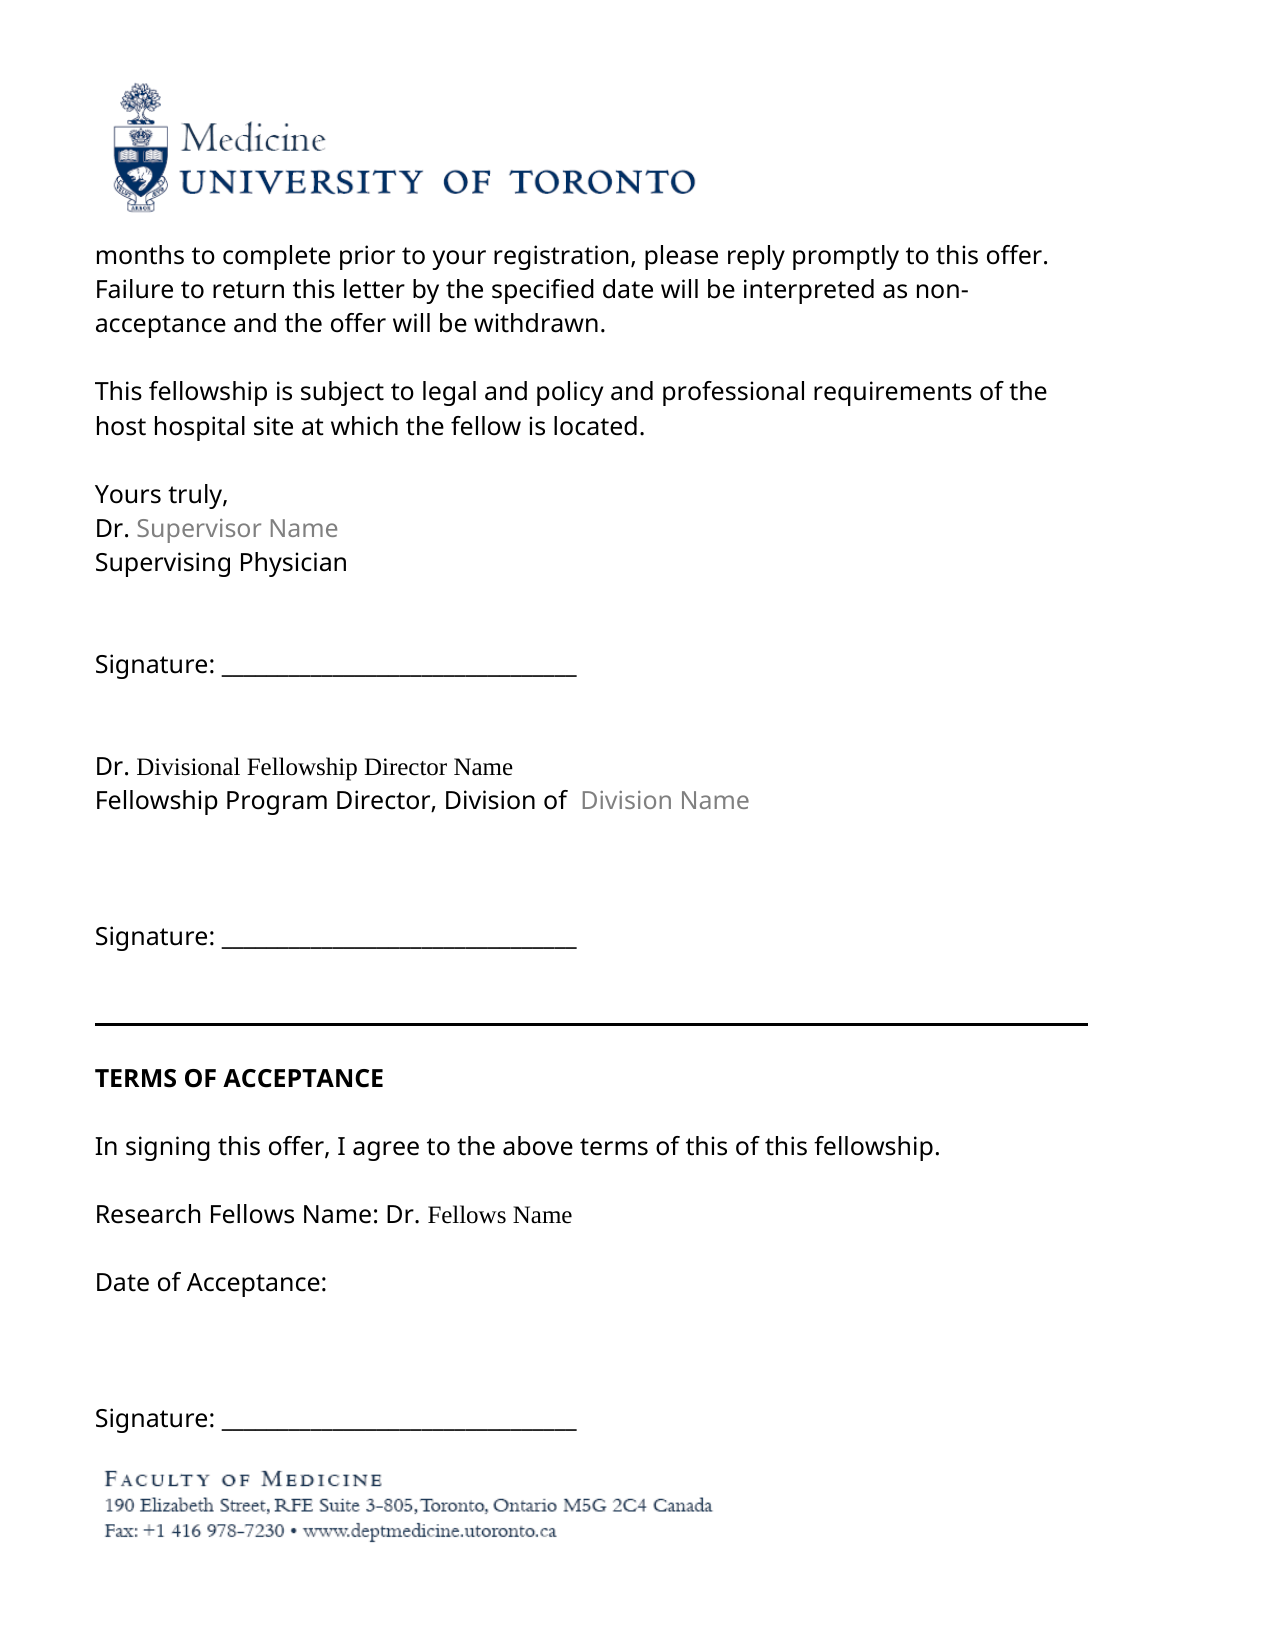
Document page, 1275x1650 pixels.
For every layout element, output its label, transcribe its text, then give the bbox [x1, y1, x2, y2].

text Signature: ________________________________ [94, 647, 1088, 681]
text Supervising Physician [94, 544, 1088, 578]
text Signature: ________________________________ [94, 1401, 1088, 1435]
text Dr. [94, 510, 1088, 544]
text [94, 238, 1088, 340]
text In signing this offer, I agree to the above terms of this of this fellowship. [94, 1129, 1088, 1163]
text TERMS OF ACCEPTANCE [94, 1061, 1088, 1094]
text Research Fellows Name: Dr. [94, 1197, 1088, 1231]
text Date of Acceptance: [94, 1265, 1088, 1299]
text Signature: ________________________________ [94, 919, 1088, 953]
text This fellowship is subject to legal and policy and professional requirements of the host hospital site at which the fellow is located. [94, 374, 1088, 442]
text Fellowship Program Director, Division of [94, 783, 1088, 817]
text Dr. [94, 749, 1088, 783]
text Yours truly, [94, 476, 1088, 510]
